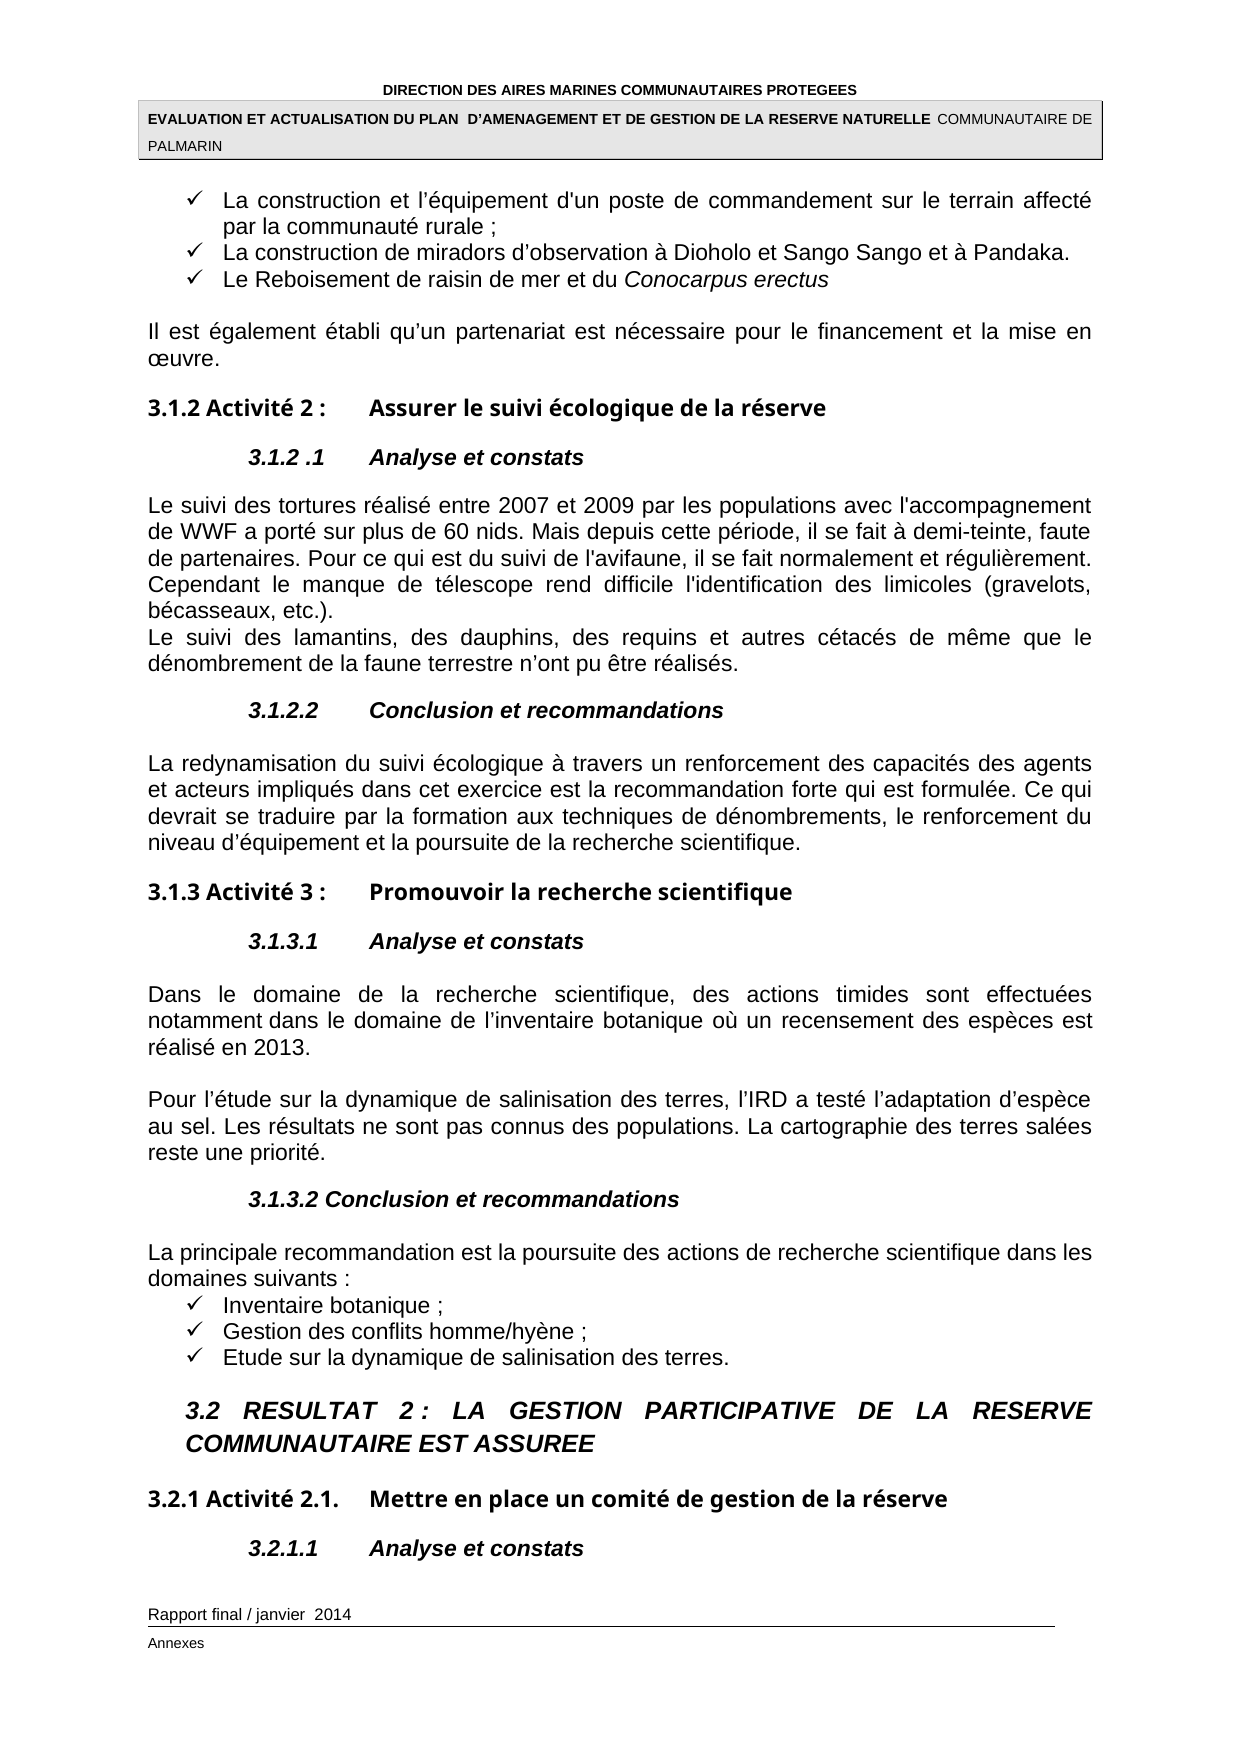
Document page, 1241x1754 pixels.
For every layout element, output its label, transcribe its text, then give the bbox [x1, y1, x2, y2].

subtitle 3.1.3.2 Conclusion et recommandations [248, 1186, 1092, 1213]
subtitle 3.1.3 Activité 3 : Promouvoir la recherche scientifique [148, 876, 1092, 907]
list La construction et l’équipement d'un poste de commandement sur le terrain affecté par la communauté rurale ; [185, 187, 1092, 239]
list Etude sur la dynamique de salinisation des terres. [185, 1344, 1092, 1371]
list Gestion des conflits homme/hyène ; [185, 1318, 1092, 1344]
subtitle 3.2.1 Activité 2.1. Mettre en place un comité de gestion de la réserve [148, 1483, 1092, 1514]
subtitle 3.1.2 .1 Analyse et constats [248, 444, 1092, 470]
subtitle 3.1.2.2 Conclusion et recommandations [248, 697, 1092, 723]
text Le suivi des tortures réalisé entre 2007 et 2009 par les populations avec l'accompagnement de WWF a porté sur plus de 60 nids. Mais depuis cette période, il se fait à demi-teinte, faute de partenaires. Pour ce qui est du suivi de l'avifaune, il se fait normalement et régulièrement. Cependant le manque de télescope rend difficile l'identification des limicoles (gravelots, bécasseaux, etc.). [148, 492, 1092, 624]
text Pour l’étude sur la dynamique de salinisation des terres, l’IRD a testé l’adaptation d’espèce au sel. Les résultats ne sont pas connus des populations. La cartographie des terres salées reste une priorité. [148, 1086, 1092, 1165]
subtitle 3.1.2 Activité 2 : Assurer le suivi écologique de la réserve [148, 392, 1092, 423]
list Le Reboisement de raisin de mer et du Conocarpus erectus [185, 266, 1092, 292]
text Le suivi des lamantins, des dauphins, des requins et autres cétacés de même que le dénombrement de la faune terrestre n’ont pu être réalisés. [148, 624, 1092, 676]
list La construction de miradors d’observation à Dioholo et Sango Sango et à Pandaka. [185, 239, 1092, 266]
subtitle 3.1.3.1 Analyse et constats [248, 928, 1092, 954]
list Inventaire botanique ; [185, 1292, 1092, 1318]
text La principale recommandation est la poursuite des actions de recherche scientifique dans les domaines suivants : [148, 1239, 1092, 1292]
subtitle 3.2.1.1 Analyse et constats [248, 1535, 1092, 1561]
text Dans le domaine de la recherche scientifique, des actions timides sont effectuées notamment dans le domaine de l’inventaire botanique où un recensement des espèces est réalisé en 2013. [148, 981, 1092, 1060]
text La redynamisation du suivi écologique à travers un renforcement des capacités des agents et acteurs impliqués dans cet exercice est la recommandation forte qui est formulée. Ce qui devrait se traduire par la formation aux techniques de dénombrements, le renforcement du niveau d’équipement et la poursuite de la recherche scientifique. [148, 750, 1092, 855]
text Il est également établi qu’un partenariat est nécessaire pour le financement et la mise en œuvre. [148, 318, 1092, 371]
subtitle 3.2 RESULTAT 2 : LA GESTION PARTICIPATIVE DE LA RESERVE COMMUNAUTAIRE EST ASSUREE [185, 1396, 1092, 1457]
